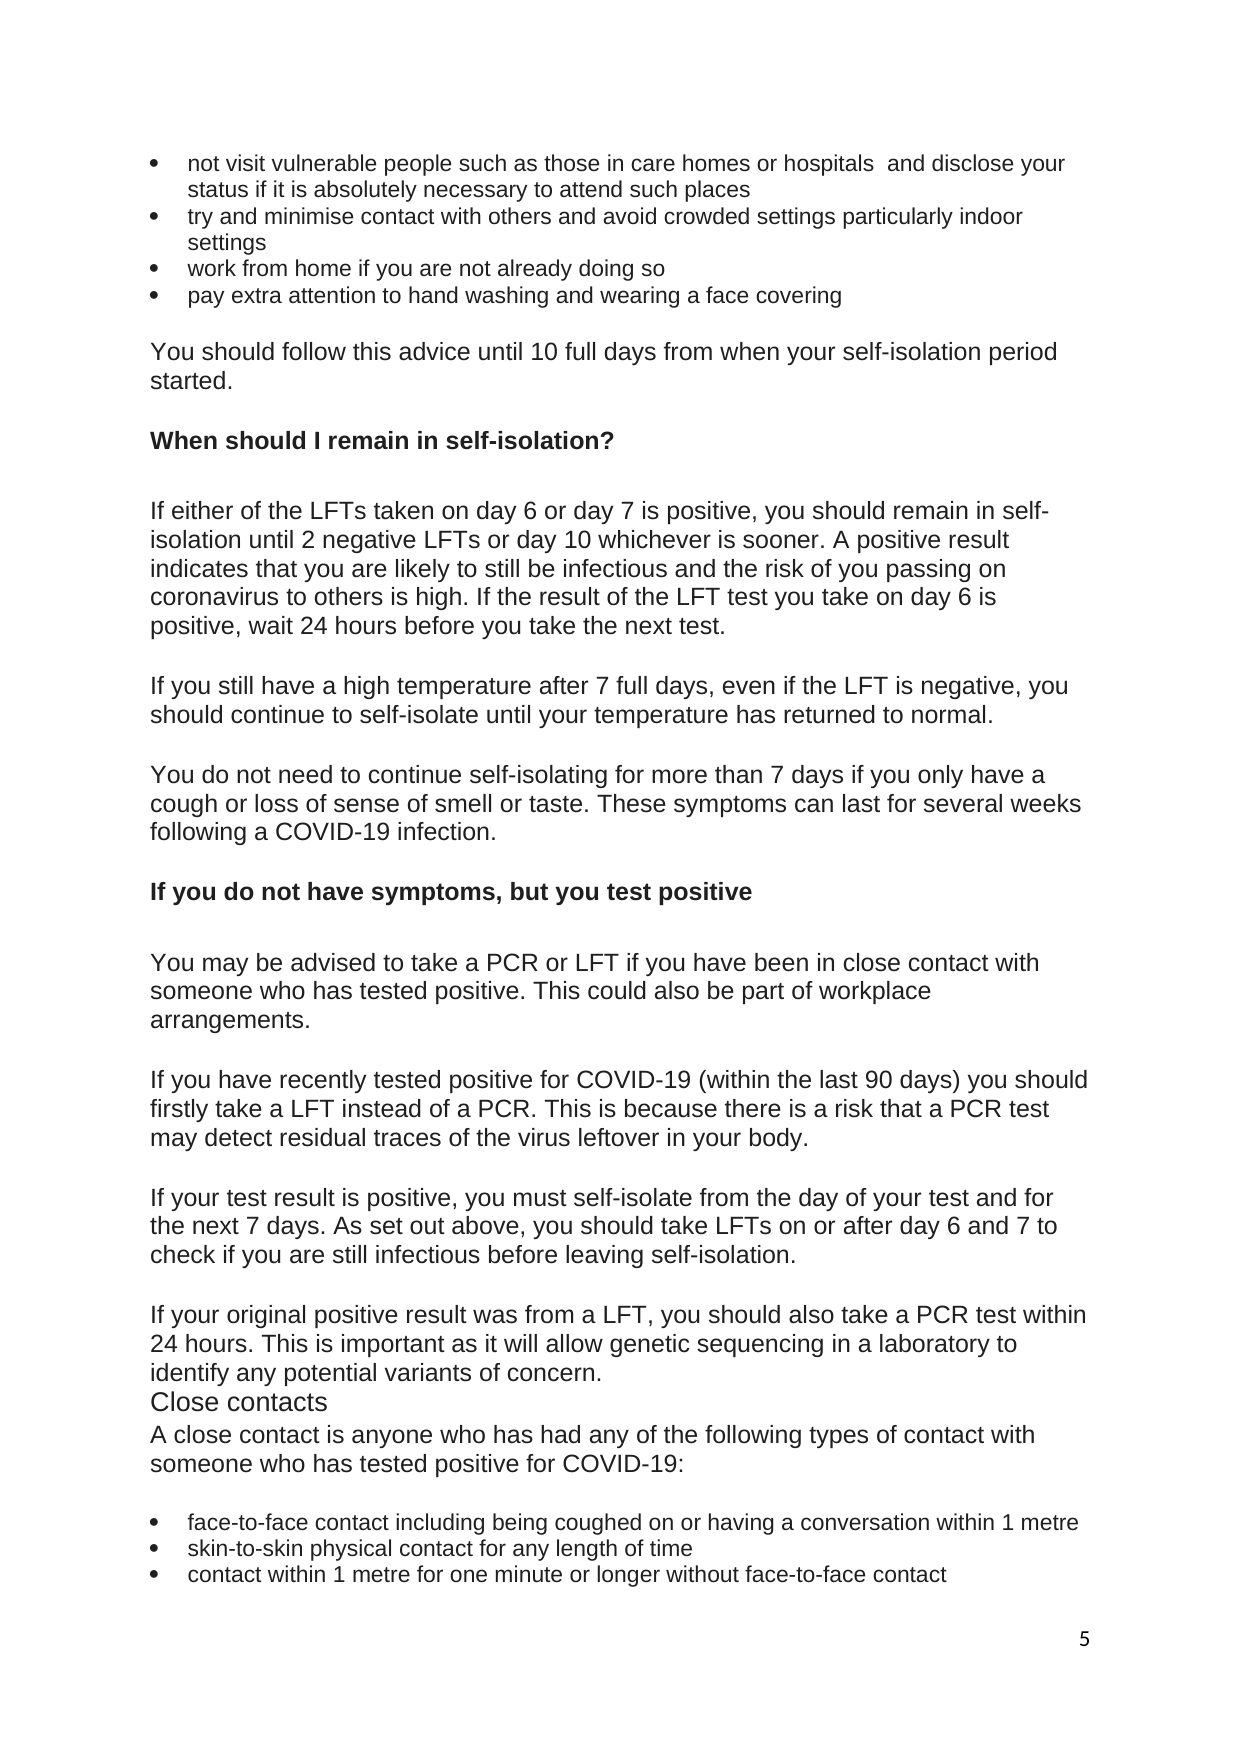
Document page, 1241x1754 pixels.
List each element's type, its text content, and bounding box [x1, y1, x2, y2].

text You do not need to continue self-isolating for more than 7 days if you only have a cough or loss of sense of smell or taste. These symptoms can last for several weeks following a COVID-19 infection. [150, 760, 1090, 846]
text If you still have a high temperature after 7 full days, even if the LFT is negative, you should continue to self-isolate until your temperature has returned to normal. [150, 671, 1090, 729]
text A close contact is anyone who has had any of the following types of contact with someone who has tested positive for COVID-19: [150, 1420, 1090, 1477]
text You should follow this advice until 10 full days from when your self-isolation period started. [150, 337, 1090, 395]
text If either of the LFTs taken on day 6 or day 7 is positive, you should remain in self-isolation until 2 negative LFTs or day 10 whichever is sooner. A positive result indicates that you are likely to still be infectious and the risk of you passing on coronavirus to others is high. If the result of the LFT test you take on day 6 is positive, wait 24 hours before you take the next test. [150, 496, 1090, 640]
subtitle If you do not have symptoms, but you test positive [150, 877, 1090, 906]
list try and minimise contact with others and avoid crowded settings particularly indoor settings [150, 203, 1090, 255]
list work from home if you are not already doing so [150, 255, 1090, 282]
text If you have recently tested positive for COVID-19 (within the last 90 days) you should firstly take a LFT instead of a PCR. This is because there is a risk that a PCR test may detect residual traces of the virus leftover in your body. [150, 1065, 1090, 1151]
subtitle Close contacts [150, 1386, 1090, 1417]
text You may be advised to take a PCR or LFT if you have been in close contact with someone who has tested positive. This could also be part of workplace arrangements. [150, 947, 1090, 1034]
list skin-to-skin physical contact for any length of time [150, 1535, 1090, 1561]
text If your test result is positive, you must self-isolate from the day of your test and for the next 7 days. As set out above, you should take LFTs on or after day 6 and 7 to check if you are still infectious before leaving self-isolation. [150, 1182, 1090, 1269]
subtitle When should I remain in self-isolation? [150, 426, 1090, 455]
list not visit vulnerable people such as those in care homes or hospitals and disclose your status if it is absolutely necessary to attend such places [150, 150, 1090, 203]
text If your original positive result was from a LFT, you should also take a PCR test within 24 hours. This is important as it will allow genetic sequencing in a laboratory to identify any potential variants of concern. [150, 1300, 1090, 1386]
list pay extra attention to hand washing and wearing a face covering [150, 282, 1090, 308]
list face-to-face contact including being coughed on or having a conversation within 1 metre [150, 1509, 1090, 1535]
list contact within 1 metre for one minute or longer without face-to-face contact [150, 1561, 1090, 1588]
